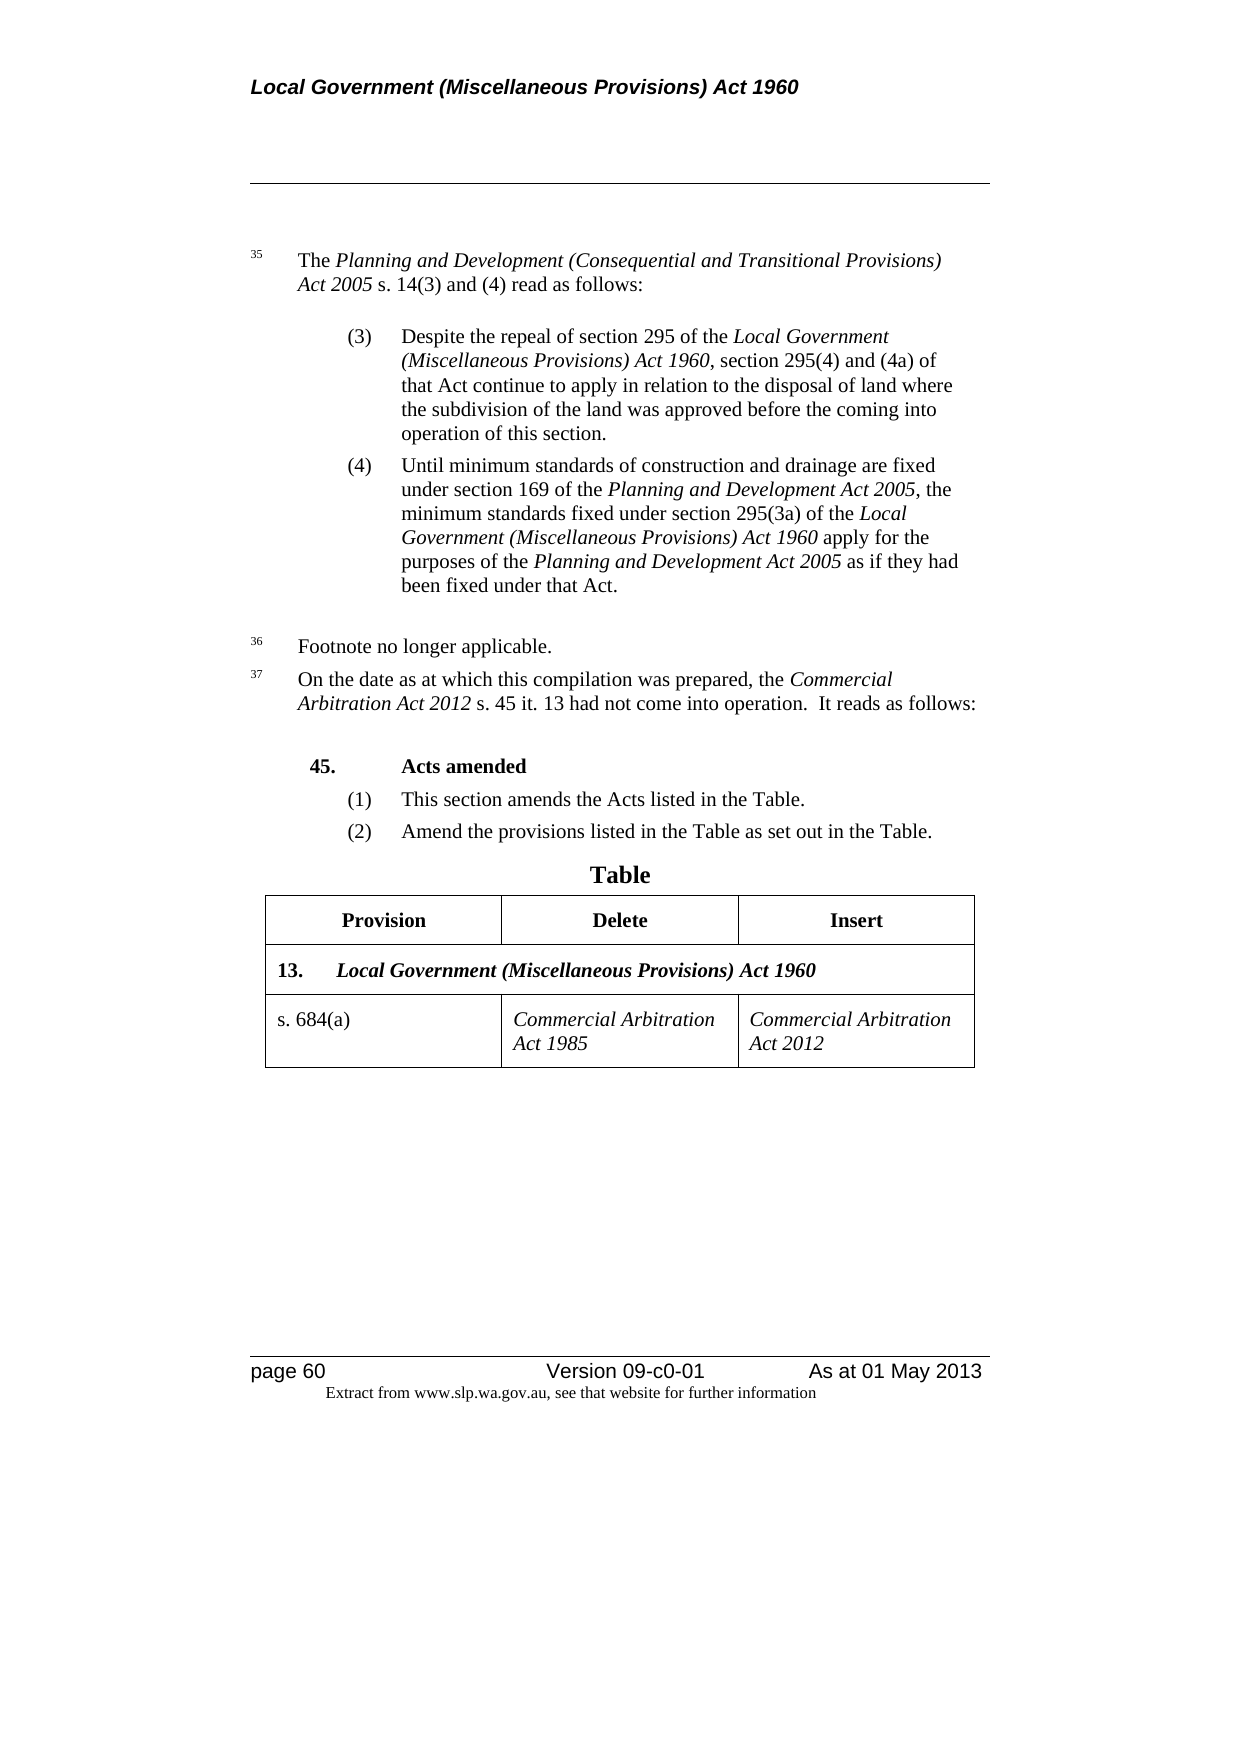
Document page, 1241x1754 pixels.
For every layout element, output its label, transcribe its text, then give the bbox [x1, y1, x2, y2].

table_cell Commercial Arbitration Act 2012 [739, 995, 974, 1067]
text 36 Footnote no longer applicable. [250, 634, 990, 658]
text (3) Despite the repeal of section 295 of the Local Government (Miscellaneous Provisions) Act 1960, section 295(4) and (4a) of that Act continue to apply in relation to the disposal of land where the subdivision of the land was approved before the coming into operation of this section. [312, 324, 960, 445]
subtitle Table [250, 860, 990, 888]
subtitle 45. Acts amended [309, 754, 960, 778]
table_cell s. 684(a) [266, 995, 501, 1067]
table_cell 13. Local Government (Miscellaneous Provisions) Act 1960 [266, 945, 974, 993]
table_header Provision [266, 896, 501, 944]
text 37 On the date as at which this compilation was prepared, the Commercial Arbitration Act 2012 s. 45 it. 13 had not come into operation. It reads as follows: [250, 667, 990, 715]
text 35 The Planning and Development (Consequential and Transitional Provisions) Act 2005 s. 14(3) and (4) read as follows: [250, 247, 990, 296]
table_cell Commercial Arbitration Act 1985 [502, 995, 738, 1067]
text (1) This section amends the Acts listed in the Table. [312, 787, 960, 811]
text (4) Until minimum standards of construction and drainage are fixed under section 169 of the Planning and Development Act 2005, the minimum standards fixed under section 295(3a) of the Local Government (Miscellaneous Provisions) Act 1960 apply for the purposes of the Planning and Development Act 2005 as if they had been fixed under that Act. [312, 453, 960, 597]
text (2) Amend the provisions listed in the Table as set out in the Table. [312, 819, 960, 843]
table_header Delete [502, 896, 738, 944]
table_header Insert [739, 896, 974, 944]
